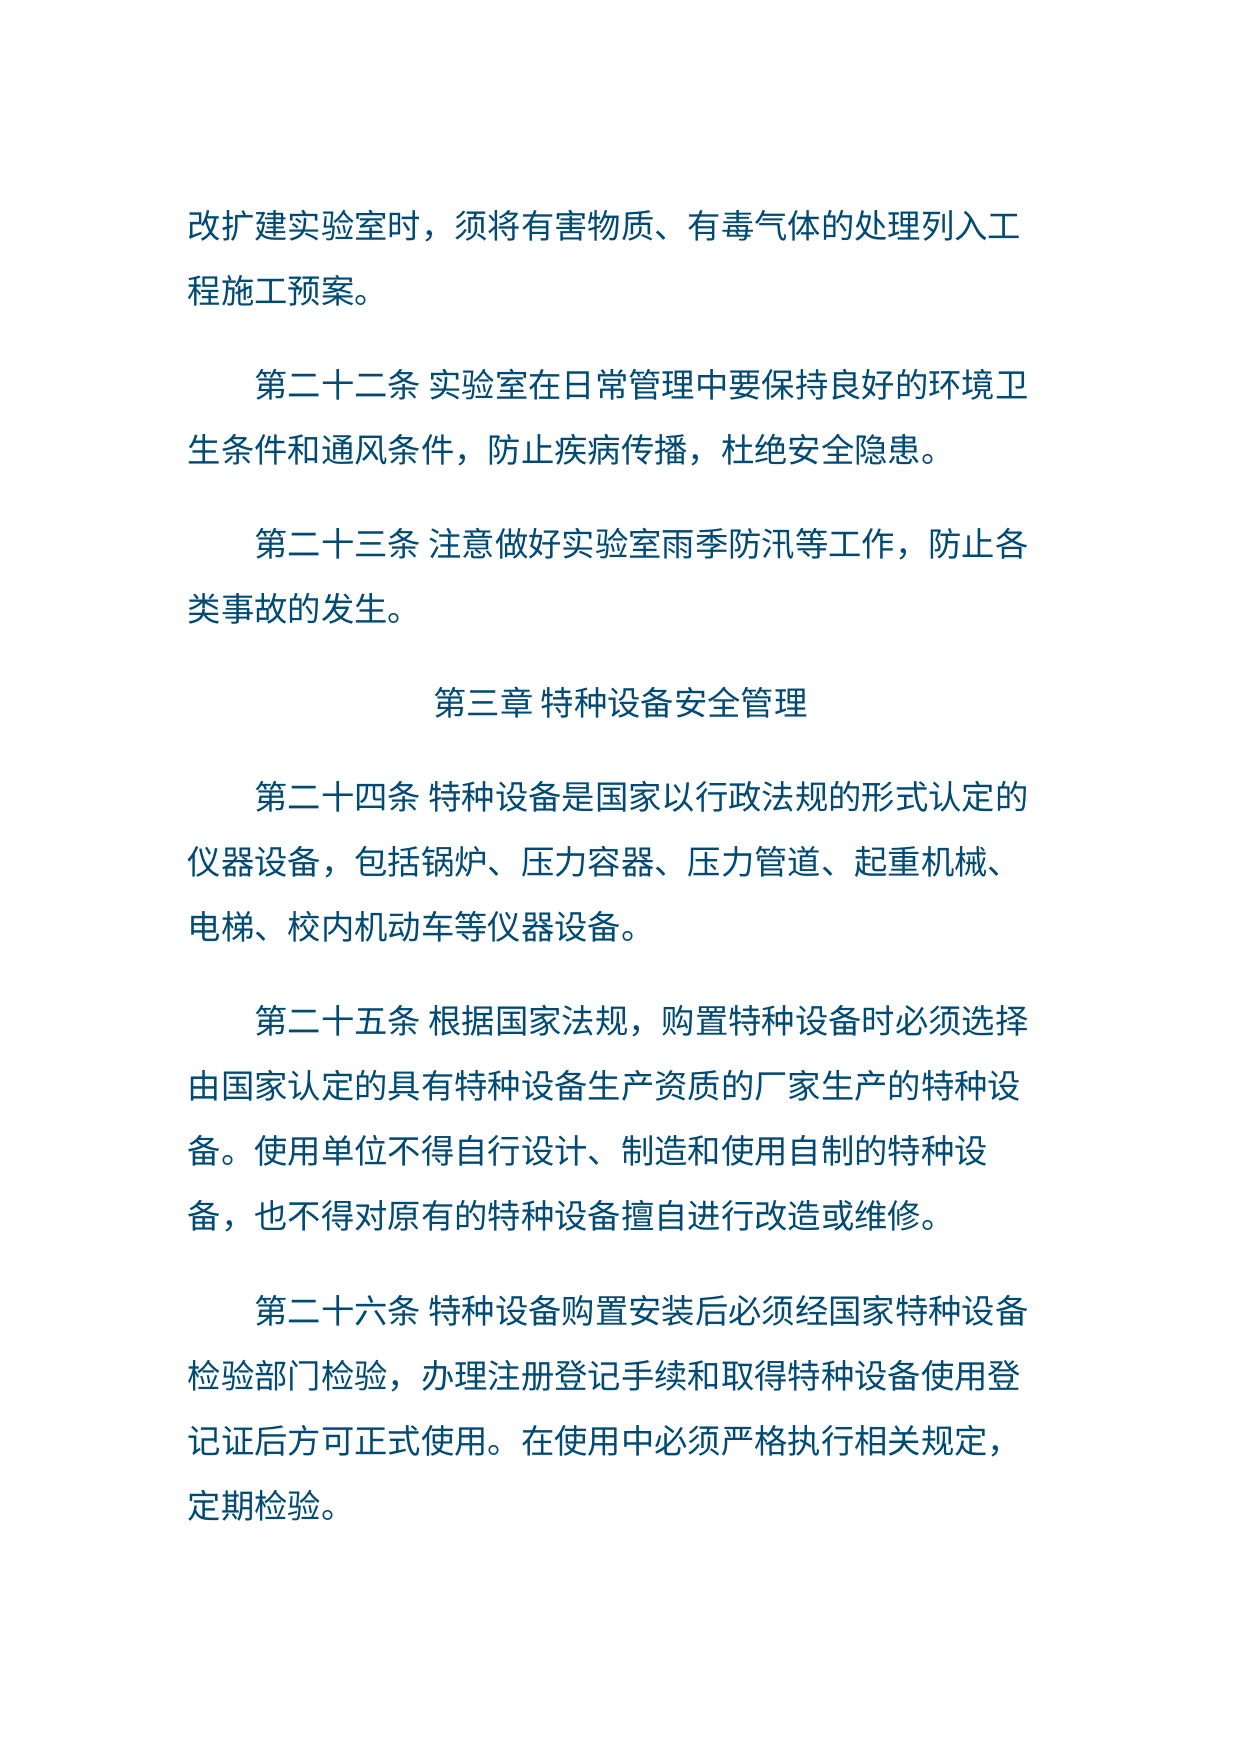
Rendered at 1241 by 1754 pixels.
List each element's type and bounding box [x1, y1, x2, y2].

table_cell [188, 162, 1053, 1565]
